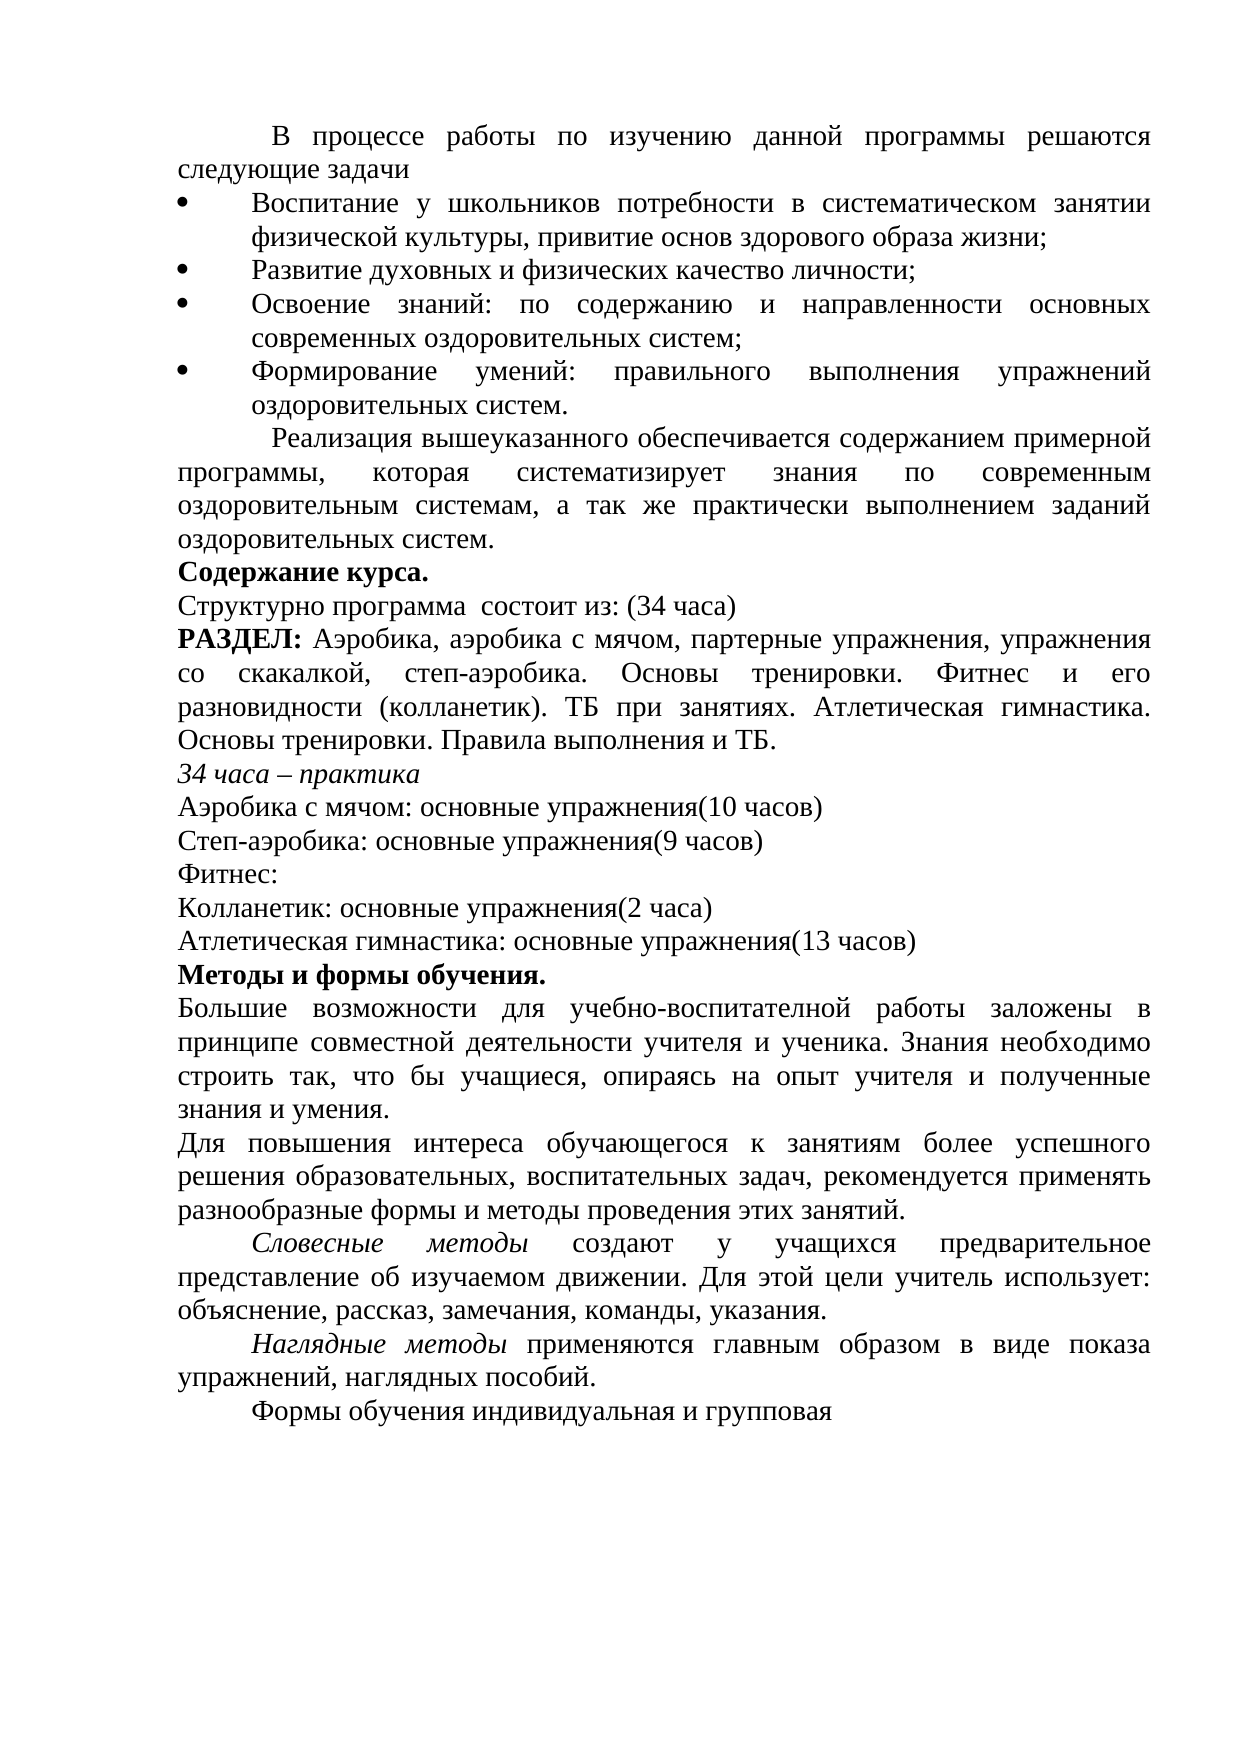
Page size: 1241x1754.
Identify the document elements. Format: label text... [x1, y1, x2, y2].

list Развитие духовных и физических качество личности; [177, 252, 1152, 286]
text Степ-аэробика: основные упражнения(9 часов) [177, 823, 1152, 856]
list Освоение знаний: по содержанию и направленности основных современных оздоровительных систем; [177, 286, 1152, 353]
text Атлетическая гимнастика: основные упражнения(13 часов) [177, 923, 1152, 957]
text Структурно программа состоит из: (34 часа) [177, 588, 1152, 622]
text Словесные методы создают у учащихся предварительное представление об изучаемом движении. Для этой цели учитель использует: объяснение, рассказ, замечания, команды, указания. [177, 1225, 1152, 1326]
text РАЗДЕЛ: Аэробика, аэробика с мячом, партерные упражнения, упражнения со скакалкой, степ-аэробика. Основы тренировки. Фитнес и его разновидности (колланетик). ТБ при занятиях. Атлетическая гимнастика. Основы тренировки. Правила выполнения и ТБ. [177, 622, 1152, 756]
text Реализация вышеуказанного обеспечивается содержанием примерной программы, которая систематизирует знания по современным оздоровительным системам, а так же практически выполнением заданий оздоровительных систем. [177, 420, 1152, 554]
text Для повышения интереса обучающегося к занятиям более успешного решения образовательных, воспитательных задач, рекомендуется применять разнообразные формы и методы проведения этих занятий. [177, 1125, 1152, 1225]
text 34 часа – практика [177, 756, 1152, 789]
text Аэробика с мячом: основные упражнения(10 часов) [177, 789, 1152, 823]
text Содержание курса. [177, 554, 1152, 588]
text Большие возможности для учебно-воспитателной работы заложены в принципе совместной деятельности учителя и ученика. Знания необходимо строить так, что бы учащиеся, опираясь на опыт учителя и полученные знания и умения. [177, 991, 1152, 1125]
list Формирование умений: правильного выполнения упражнений оздоровительных систем. [177, 353, 1152, 420]
text Методы и формы обучения. [177, 957, 1152, 991]
text В процессе работы по изучению данной программы решаются следующие задачи [177, 118, 1152, 185]
list Воспитание у школьников потребности в систематическом занятии физической культуры, привитие основ здорового образа жизни; [177, 185, 1152, 252]
text Наглядные методы применяются главным образом в виде показа упражнений, наглядных пособий. [177, 1326, 1152, 1393]
text Формы обучения индивидуальная и групповая [177, 1393, 1152, 1427]
text Фитнес: [177, 856, 1152, 890]
text Колланетик: основные упражнения(2 часа) [177, 890, 1152, 923]
